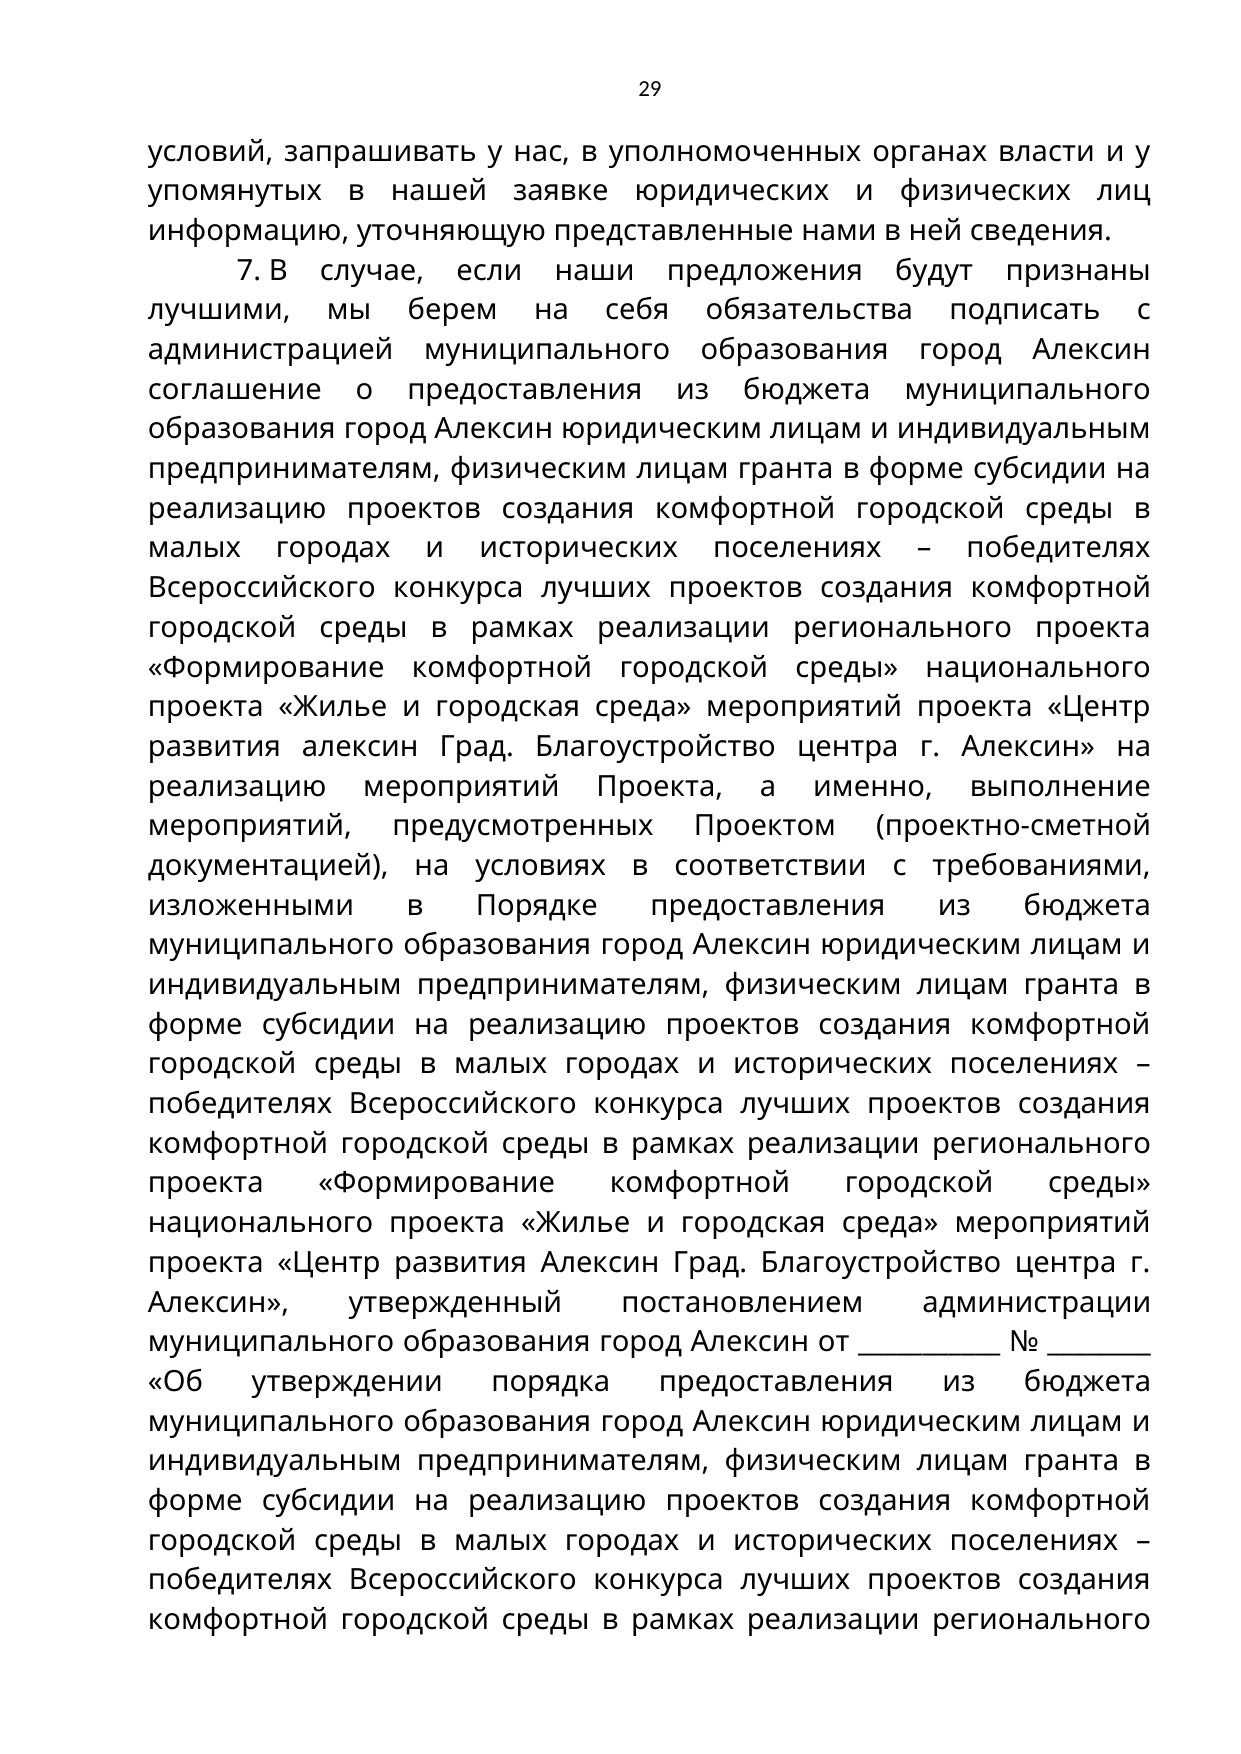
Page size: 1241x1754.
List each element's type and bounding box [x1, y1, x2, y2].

text [148, 249, 1152, 1638]
text [148, 130, 1152, 249]
